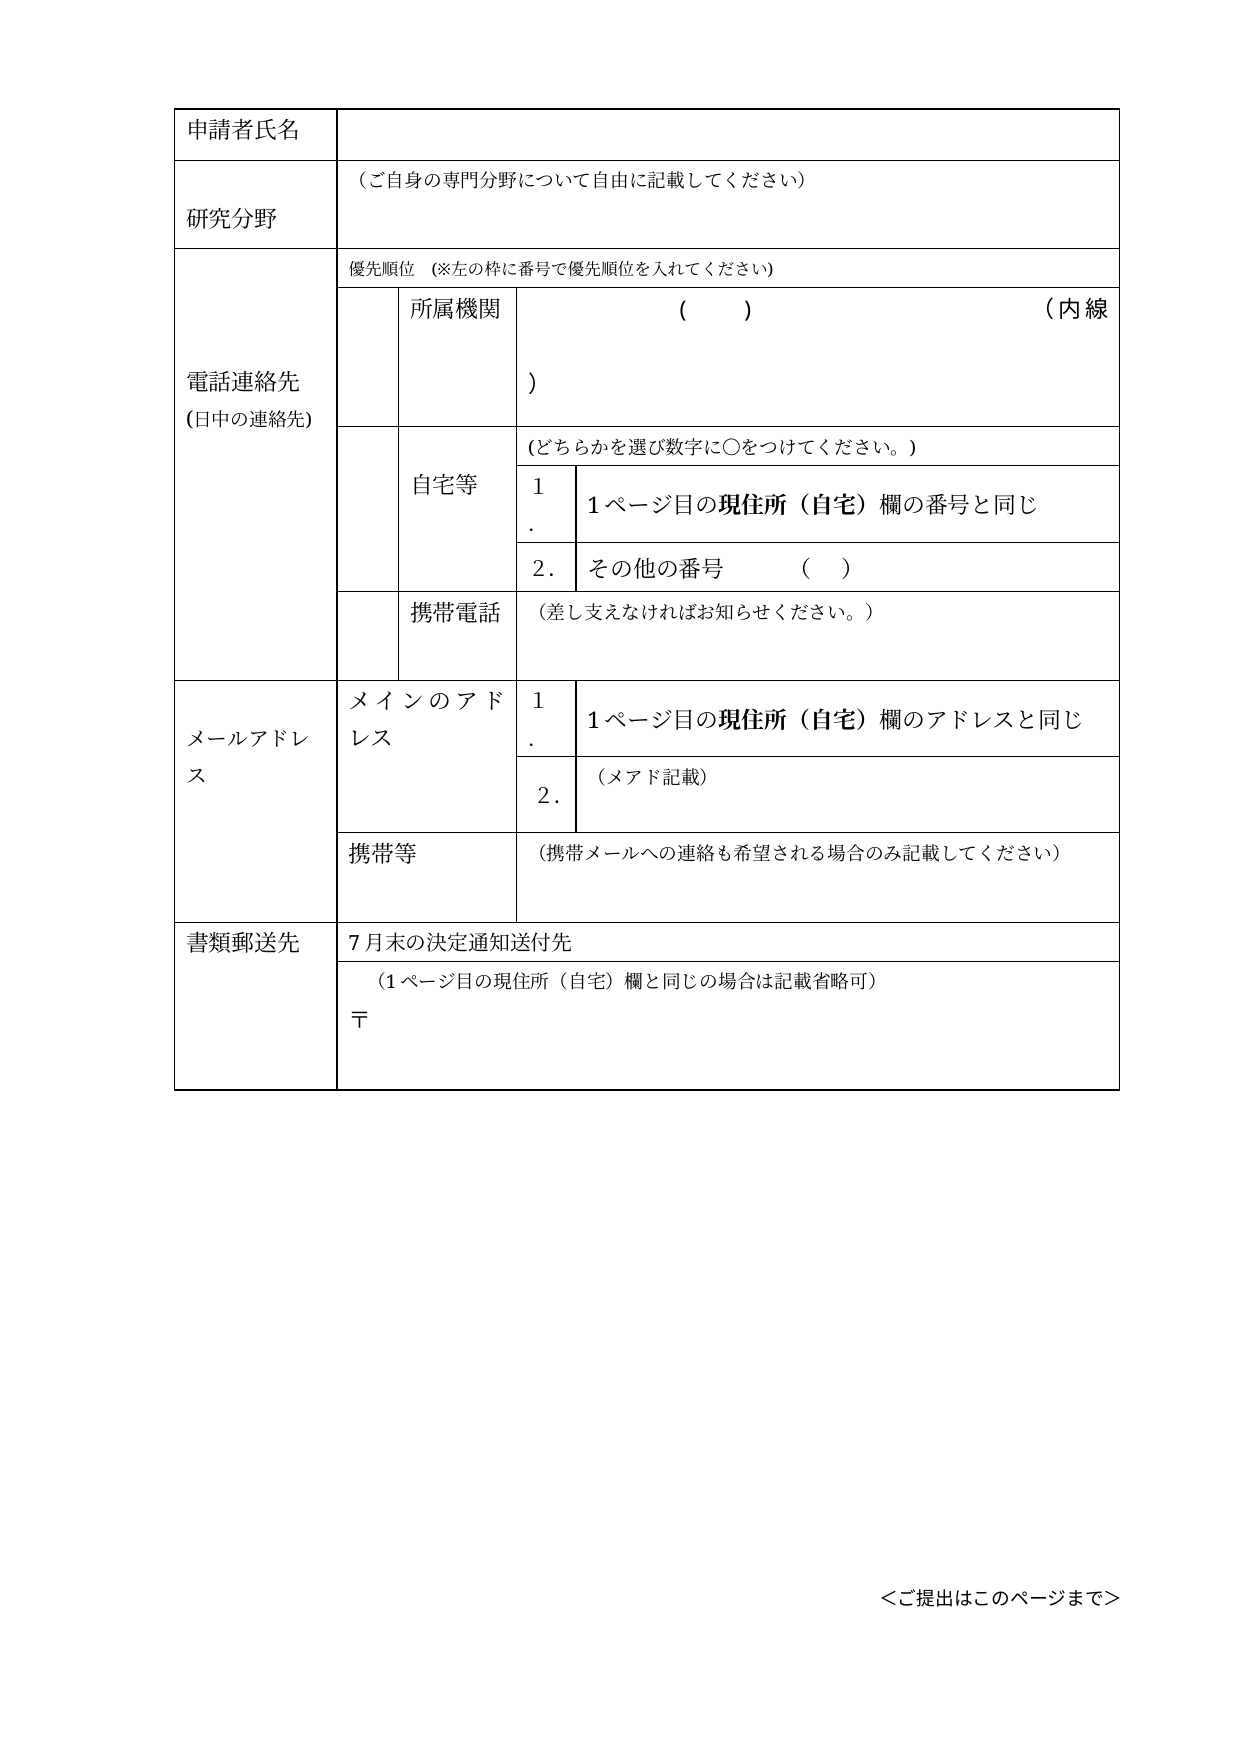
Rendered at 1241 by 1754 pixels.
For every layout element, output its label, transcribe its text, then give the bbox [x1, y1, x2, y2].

table_cell メールアドレス [175, 681, 336, 922]
table_cell その他の番号 （ ） [577, 543, 1119, 591]
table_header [338, 110, 1119, 160]
text ＜ご提出はこのページまで＞ [148, 1578, 1122, 1616]
table_cell １． [517, 681, 575, 756]
table_cell １． [517, 466, 575, 542]
table_cell 携帯等 [338, 833, 516, 922]
table_cell 1ページ目の現住所（自宅）欄の番号と同じ [577, 466, 1119, 542]
table_cell （1ページ目の現住所（自宅）欄と同じの場合は記載省略可） 〒 [338, 962, 1119, 1089]
table_cell 研究分野 [175, 161, 336, 248]
table_header 申請者氏名 [175, 110, 336, 160]
table_cell （携帯メールへの連絡も希望される場合のみ記載してください） [517, 833, 1119, 922]
table_cell [338, 427, 398, 591]
table_cell 1ページ目の現住所（自宅）欄のアドレスと同じ [577, 681, 1119, 756]
table_cell ２. [517, 543, 575, 591]
table_cell 電話連絡先 (日中の連絡先) [175, 249, 336, 680]
table_cell [338, 592, 398, 680]
table_cell 7月末の決定通知送付先 [338, 923, 1119, 961]
table_cell メインのアドレス [338, 681, 516, 832]
table_cell （メアド記載） [577, 757, 1119, 832]
table_cell 携帯電話 [399, 592, 516, 680]
table_cell （差し支えなければお知らせください。） [517, 592, 1119, 680]
table_cell ( ) （内線 ） [517, 288, 1119, 426]
table_cell 自宅等 [399, 427, 516, 591]
table_cell ２. [517, 757, 575, 832]
table_cell (どちらかを選び数字に〇をつけてください。) [517, 427, 1119, 465]
table_cell （ご自身の専門分野について自由に記載してください） [338, 161, 1119, 248]
table_cell 書類郵送先 [175, 923, 336, 1089]
table_cell 所属機関 [399, 288, 516, 426]
table_cell 優先順位 (※左の枠に番号で優先順位を入れてください) [338, 249, 1119, 287]
table_cell [338, 288, 398, 426]
